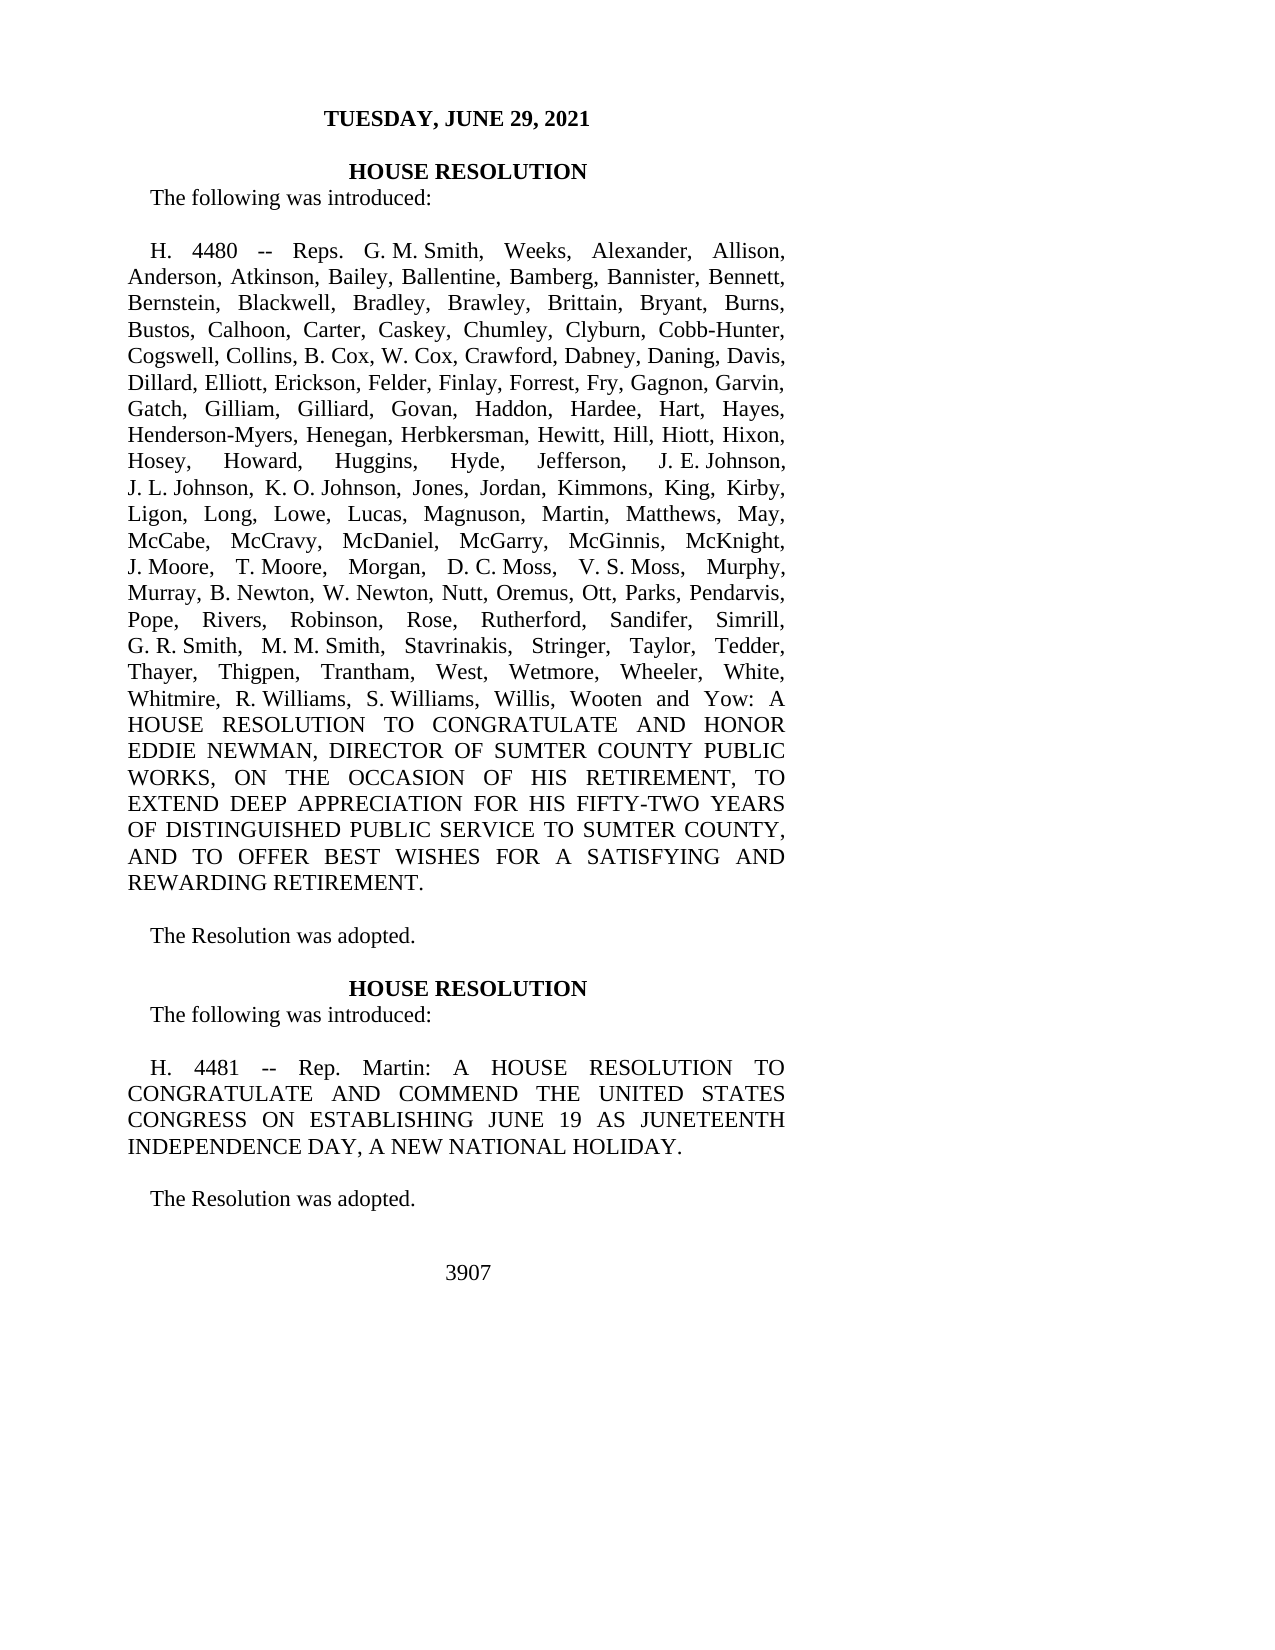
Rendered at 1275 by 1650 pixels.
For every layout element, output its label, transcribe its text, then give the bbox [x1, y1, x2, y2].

text The following was introduced: [127, 184, 786, 210]
text H. 4480 -- Reps. G. M. Smith, Weeks, Alexander, Allison, Anderson, Atkinson, Bailey, Ballentine, Bamberg, Bannister, Bennett, Bernstein, Blackwell, Bradley, Brawley, Brittain, Bryant, Burns, Bustos, Calhoon, Carter, Caskey, Chumley, Clyburn, Cobb-Hunter, Cogswell, Collins, B. Cox, W. Cox, Crawford, Dabney, Daning, Davis, Dillard, Elliott, Erickson, Felder, Finlay, Forrest, Fry, Gagnon, Garvin, Gatch, Gilliam, Gilliard, Govan, Haddon, Hardee, Hart, Hayes, Henderson-Myers, Henegan, Herbkersman, Hewitt, Hill, Hiott, Hixon, Hosey, Howard, Huggins, Hyde, Jefferson, J. E. Johnson, J. L. Johnson, K. O. Johnson, Jones, Jordan, Kimmons, King, Kirby, Ligon, Long, Lowe, Lucas, Magnuson, Martin, Matthews, May, McCabe, McCravy, McDaniel, McGarry, McGinnis, McKnight, J. Moore, T. Moore, Morgan, D. C. Moss, V. S. Moss, Murphy, Murray, B. Newton, W. Newton, Nutt, Oremus, Ott, Parks, Pendarvis, Pope, Rivers, Robinson, Rose, Rutherford, Sandifer, Simrill, G. R. Smith, M. M. Smith, Stavrinakis, Stringer, Taylor, Tedder, Thayer, Thigpen, Trantham, West, Wetmore, Wheeler, White, Whitmire, R. Williams, S. Williams, Willis, Wooten and Yow: A HOUSE RESOLUTION TO CONGRATULATE AND HONOR EDDIE NEWMAN, DIRECTOR OF SUMTER COUNTY PUBLIC WORKS, ON THE OCCASION OF HIS RETIREMENT, TO EXTEND DEEP APPRECIATION FOR HIS FIFTY-TWO YEARS OF DISTINGUISHED PUBLIC SERVICE TO SUMTER COUNTY, AND TO OFFER BEST WISHES FOR A SATISFYING AND REWARDING RETIREMENT. [127, 237, 786, 896]
text The Resolution was adopted. [127, 922, 786, 948]
text The Resolution was adopted. [127, 1186, 786, 1212]
text HOUSE RESOLUTION [127, 975, 786, 1001]
text The following was introduced: [127, 1001, 786, 1027]
text H. 4481 -- Rep. Martin: A HOUSE RESOLUTION TO CONGRATULATE AND COMMEND THE UNITED STATES CONGRESS ON ESTABLISHING JUNE 19 AS JUNETEENTH INDEPENDENCE DAY, A NEW NATIONAL HOLIDAY. [127, 1054, 786, 1159]
text HOUSE RESOLUTION [127, 158, 786, 184]
